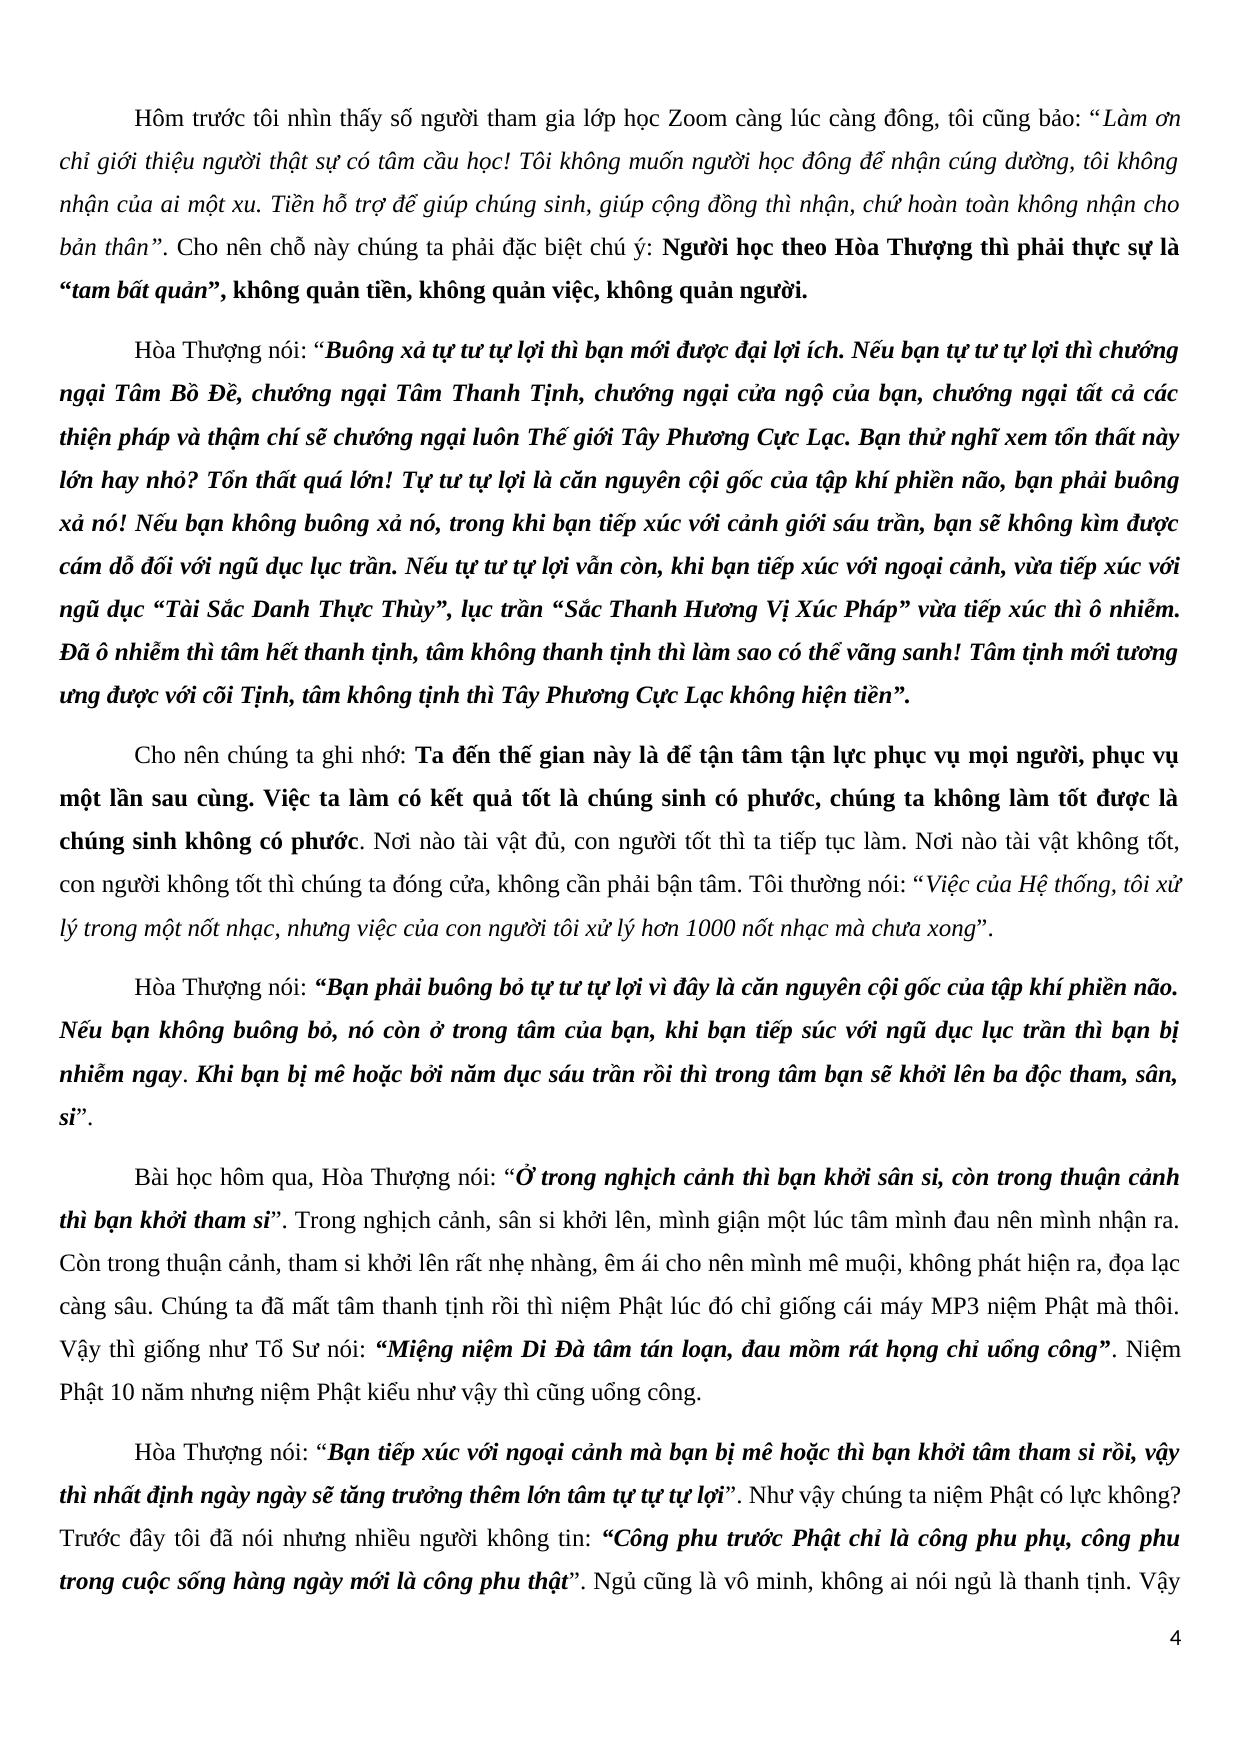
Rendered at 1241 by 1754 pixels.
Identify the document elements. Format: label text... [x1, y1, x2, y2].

text Cho nên chúng ta ghi nhớ: Ta đến thế gian này là để tận tâm tận lực phục vụ mọi người, phục vụ một lần sau cùng. Việc ta làm có kết quả tốt là chúng sinh có phước, chúng ta không làm tốt được là chúng sinh không có phước. Nơi nào tài vật đủ, con người tốt thì ta tiếp tục làm. Nơi nào tài vật không tốt, con người không tốt thì chúng ta đóng cửa, không cần phải bận tâm. Tôi thường nói: “Việc của Hệ thống, tôi xử lý trong một nốt nhạc, nhưng việc của con người tôi xử lý hơn 1000 nốt nhạc mà chưa xong”. [59, 740, 1181, 941]
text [59, 1437, 1181, 1595]
text Bài học hôm qua, Hòa Thượng nói: “Ở trong nghịch cảnh thì bạn khởi sân si, còn trong thuận cảnh thì bạn khởi tham si”. Trong nghịch cảnh, sân si khởi lên, mình giận một lúc tâm mình đau nên mình nhận ra. Còn trong thuận cảnh, tham si khởi lên rất nhẹ nhàng, êm ái cho nên mình mê muội, không phát hiện ra, đọa lạc càng sâu. Chúng ta đã mất tâm thanh tịnh rồi thì niệm Phật lúc đó chỉ giống cái máy MP3 niệm Phật mà thôi. Vậy thì giống như Tổ Sư nói: “Miệng niệm Di Đà tâm tán loạn, đau mồm rát họng chỉ uổng công”. Niệm Phật 10 năm nhưng niệm Phật kiểu như vậy thì cũng uổng công. [59, 1162, 1181, 1406]
text Hôm trước tôi nhìn thấy số người tham gia lớp học Zoom càng lúc càng đông, tôi cũng bảo: “Làm ơn chỉ giới thiệu người thật sự có tâm cầu học! Tôi không muốn người học đông để nhận cúng dường, tôi không nhận của ai một xu. Tiền hỗ trợ để giúp chúng sinh, giúp cộng đồng thì nhận, chứ hoàn toàn không nhận cho bản thân”. Cho nên chỗ này chúng ta phải đặc biệt chú ý: Người học theo Hòa Thượng thì phải thực sự là “tam bất quản”, không quản tiền, không quản việc, không quản người. [59, 103, 1181, 304]
text Hòa Thượng nói: “Bạn phải buông bỏ tự tư tự lợi vì đây là căn nguyên cội gốc của tập khí phiền não. Nếu bạn không buông bỏ, nó còn ở trong tâm của bạn, khi bạn tiếp súc với ngũ dục lục trần thì bạn bị nhiễm ngay. Khi bạn bị mê hoặc bởi năm dục sáu trần rồi thì trong tâm bạn sẽ khởi lên ba độc tham, sân, si”. [59, 972, 1181, 1131]
text Hòa Thượng nói: “Buông xả tự tư tự lợi thì bạn mới được đại lợi ích. Nếu bạn tự tư tự lợi thì chướng ngại Tâm Bồ Đề, chướng ngại Tâm Thanh Tịnh, chướng ngại cửa ngộ của bạn, chướng ngại tất cả các thiện pháp và thậm chí sẽ chướng ngại luôn Thế giới Tây Phương Cực Lạc. Bạn thử nghĩ xem tổn thất này lớn hay nhỏ? Tổn thất quá lớn! Tự tư tự lợi là căn nguyên cội gốc của tập khí phiền não, bạn phải buông xả nó! Nếu bạn không buông xả nó, trong khi bạn tiếp xúc với cảnh giới sáu trần, bạn sẽ không kìm được cám dỗ đối với ngũ dục lục trần. Nếu tự tư tự lợi vẫn còn, khi bạn tiếp xúc với ngoại cảnh, vừa tiếp xúc với ngũ dục “Tài Sắc Danh Thực Thùy”, lục trần “Sắc Thanh Hương Vị Xúc Pháp” vừa tiếp xúc thì ô nhiễm. Đã ô nhiễm thì tâm hết thanh tịnh, tâm không thanh tịnh thì làm sao có thể vãng sanh! Tâm tịnh mới tương ưng được với cõi Tịnh, tâm không tịnh thì Tây Phương Cực Lạc không hiện tiền”. [59, 335, 1181, 709]
